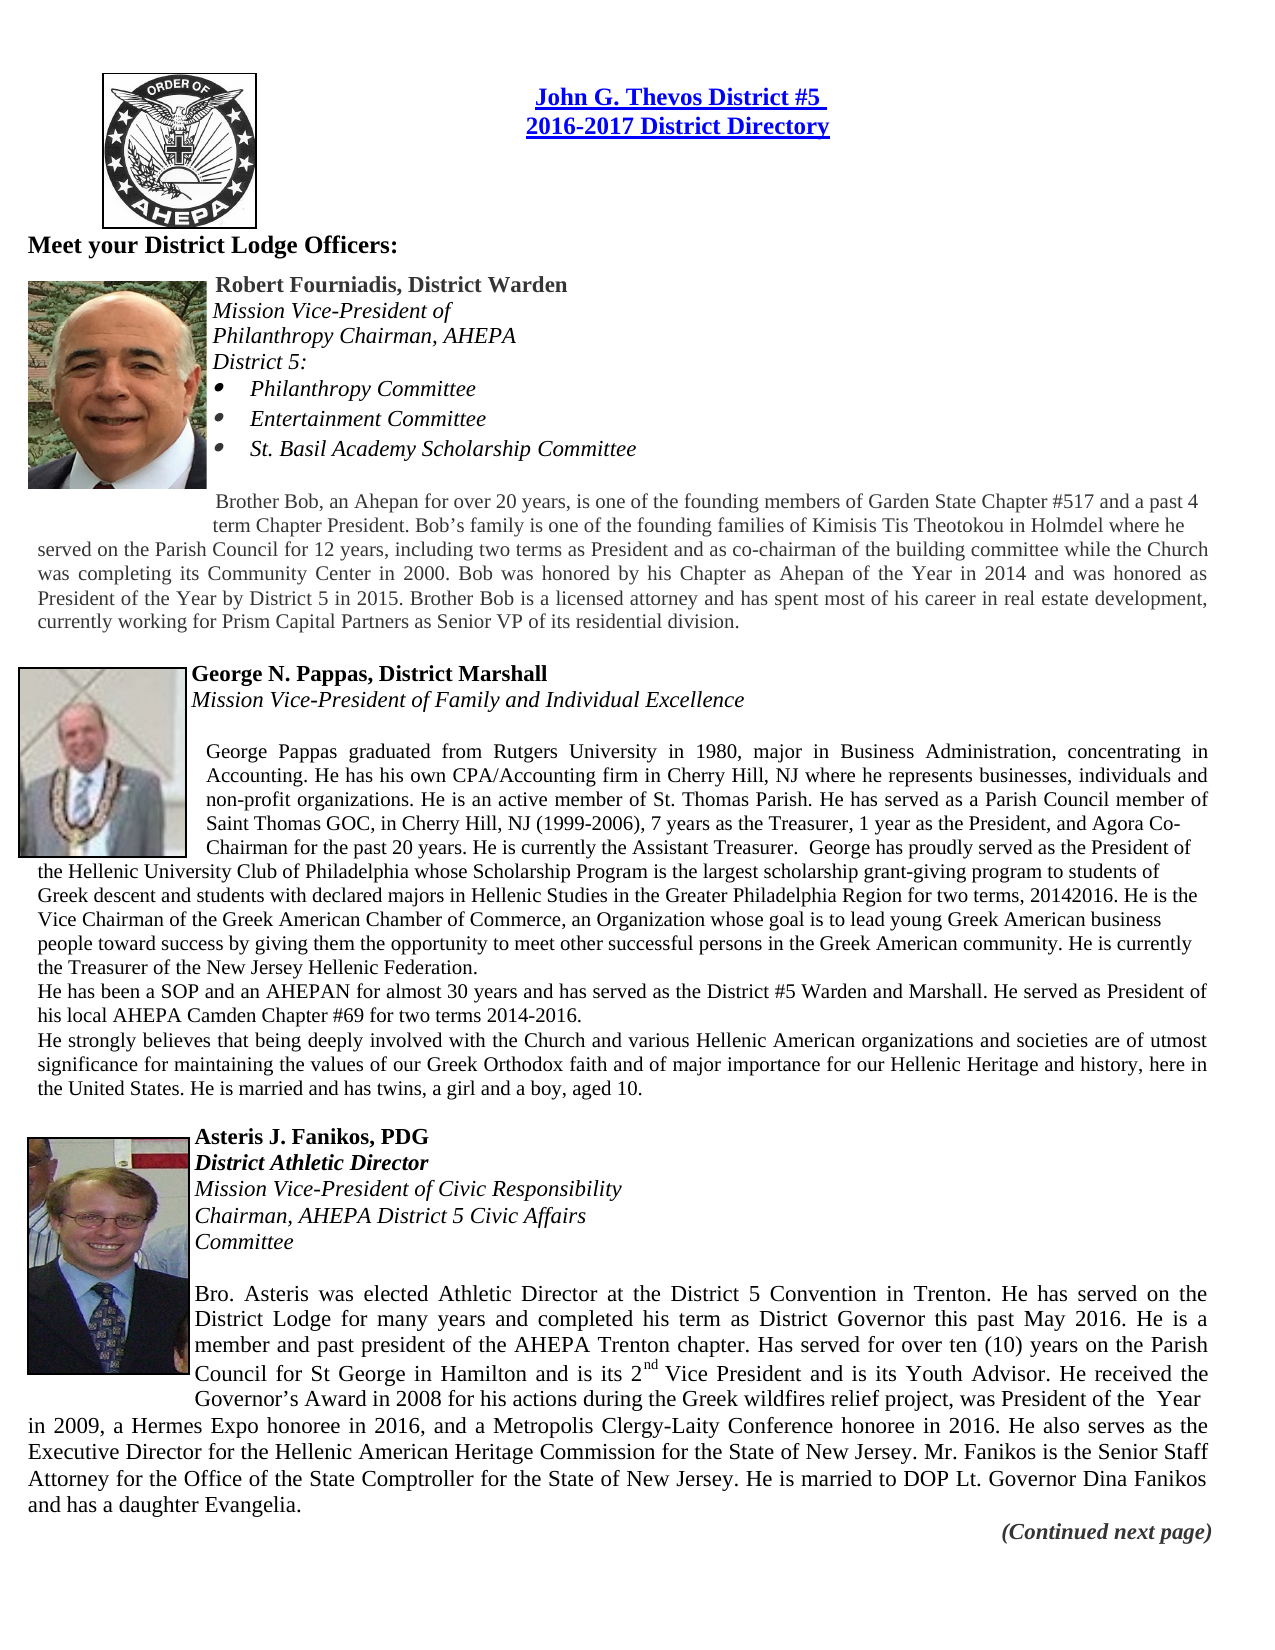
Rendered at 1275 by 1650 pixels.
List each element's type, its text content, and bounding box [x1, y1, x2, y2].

text in 2009, a Hermes Expo honoree in 2016, and a Metropolis Clergy-Laity Conference honoree in 2016. He also serves as the Executive Director for the Hellenic American Heritage Commission for the State of New Jersey. Mr. Fanikos is the Senior Staff Attorney for the Office of the State Comptroller for the State of New Jersey. He is married to DOP Lt. Governor Dina Fanikos and has a daughter Evangelia. [28, 1412, 1210, 1517]
list Philanthropy Committee [212, 375, 1225, 402]
text George Pappas graduated from Rutgers University in 1980, major in Business Administration, concentrating in Accounting. He has his own CPA/Accounting firm in Cherry Hill, NJ where he represents businesses, individuals and non-profit organizations. He is an active member of St. Thomas Parish. He has served as a Parish Council member of Saint Thomas GOC, in Cherry Hill, NJ (1999-2006), 7 years as the Treasurer, 1 year as the President, and Agora Co- [206, 739, 1210, 835]
text District Athletic Director [194, 1149, 1225, 1175]
text Asteris J. Fanikos, PDG [194, 1123, 1225, 1149]
text George N. Pappas, District Marshall [191, 660, 1225, 686]
list St. Basil Academy Scholarship Committee [212, 432, 1225, 463]
text He has been a SOP and an AHEPAN for almost 30 years and has served as the District #5 Warden and Marshall. He served as President of his local AHEPA Camden Chapter #69 for two terms 2014-2016. [37, 979, 1210, 1027]
text Brother Bob, an Ahepan for over 20 years, is one of the founding members of Garden State Chapter #517 and a past 4 term Chapter President. Bob’s family is one of the founding families of Kimisis Tis Theotokou in Holmdel where he [212, 489, 1210, 537]
text Mission Vice-President of Civic Responsibility Chairman, AHEPA District 5 Civic Affairs Committee [194, 1175, 693, 1254]
text Bro. Asteris was elected Athletic Director at the District 5 Convention in Trenton. He has served on the District Lodge for many years and completed his term as District Governor this past May 2016. He is a member and past president of the AHEPA Trenton chapter. Has served for over ten (10) years on the Parish Council for St George in Hamilton and is its 2nd Vice President and is its Youth Advisor. He received the Governor’s Award in 2008 for his actions during the Greek wildfires relief project, was President of the Year [194, 1281, 1210, 1412]
text Robert Fourniadis, District Warden Mission Vice-President of Philanthropy Chairman, AHEPA District 5: [212, 271, 579, 375]
text He strongly believes that being deeply involved with the Church and various Hellenic American organizations and societies are of utmost significance for maintaining the values of our Greek Orthodox faith and of major importance for our Hellenic Heritage and history, here in the United States. He is married and has twins, a girl and a boy, aged 10. [37, 1027, 1210, 1100]
list Entertainment Committee [212, 402, 1225, 432]
text served on the Parish Council for 12 years, including two terms as President and as co-chairman of the building committee while the Church was completing its Community Center in 2000. Bob was honored by his Chapter as Ahepan of the Year in 2014 and was honored as President of the Year by District 5 in 2015. Brother Bob is a licensed attorney and has spent most of his career in real estate development, currently working for Prism Capital Partners as Senior VP of its residential division. [37, 537, 1210, 633]
picture [20, 669, 185, 856]
text Chairman for the past 20 years. He is currently the Assistant Treasurer. George has proudly served as the President of the Hellenic University Club of Philadelphia whose Scholarship Program is the largest scholarship grant-giving program to students of Greek descent and students with declared majors in Hellenic Studies in the Greater Philadelphia Region for two terms, 20142016. He is the Vice Chairman of the Greek American Chamber of Commerce, an Organization whose goal is to lead young Greek American business people toward success by giving them the opportunity to meet other successful persons in the Greek American community. He is currently the Treasurer of the New Jersey Hellenic Federation. [37, 835, 1210, 979]
text Meet your District Lodge Officers: [28, 231, 1225, 259]
picture [29, 1139, 188, 1373]
text Mission Vice-President of Family and Individual Excellence [191, 686, 1225, 712]
text (Continued next page) [6, 1518, 1214, 1544]
picture [104, 74, 255, 227]
picture [28, 281, 207, 489]
